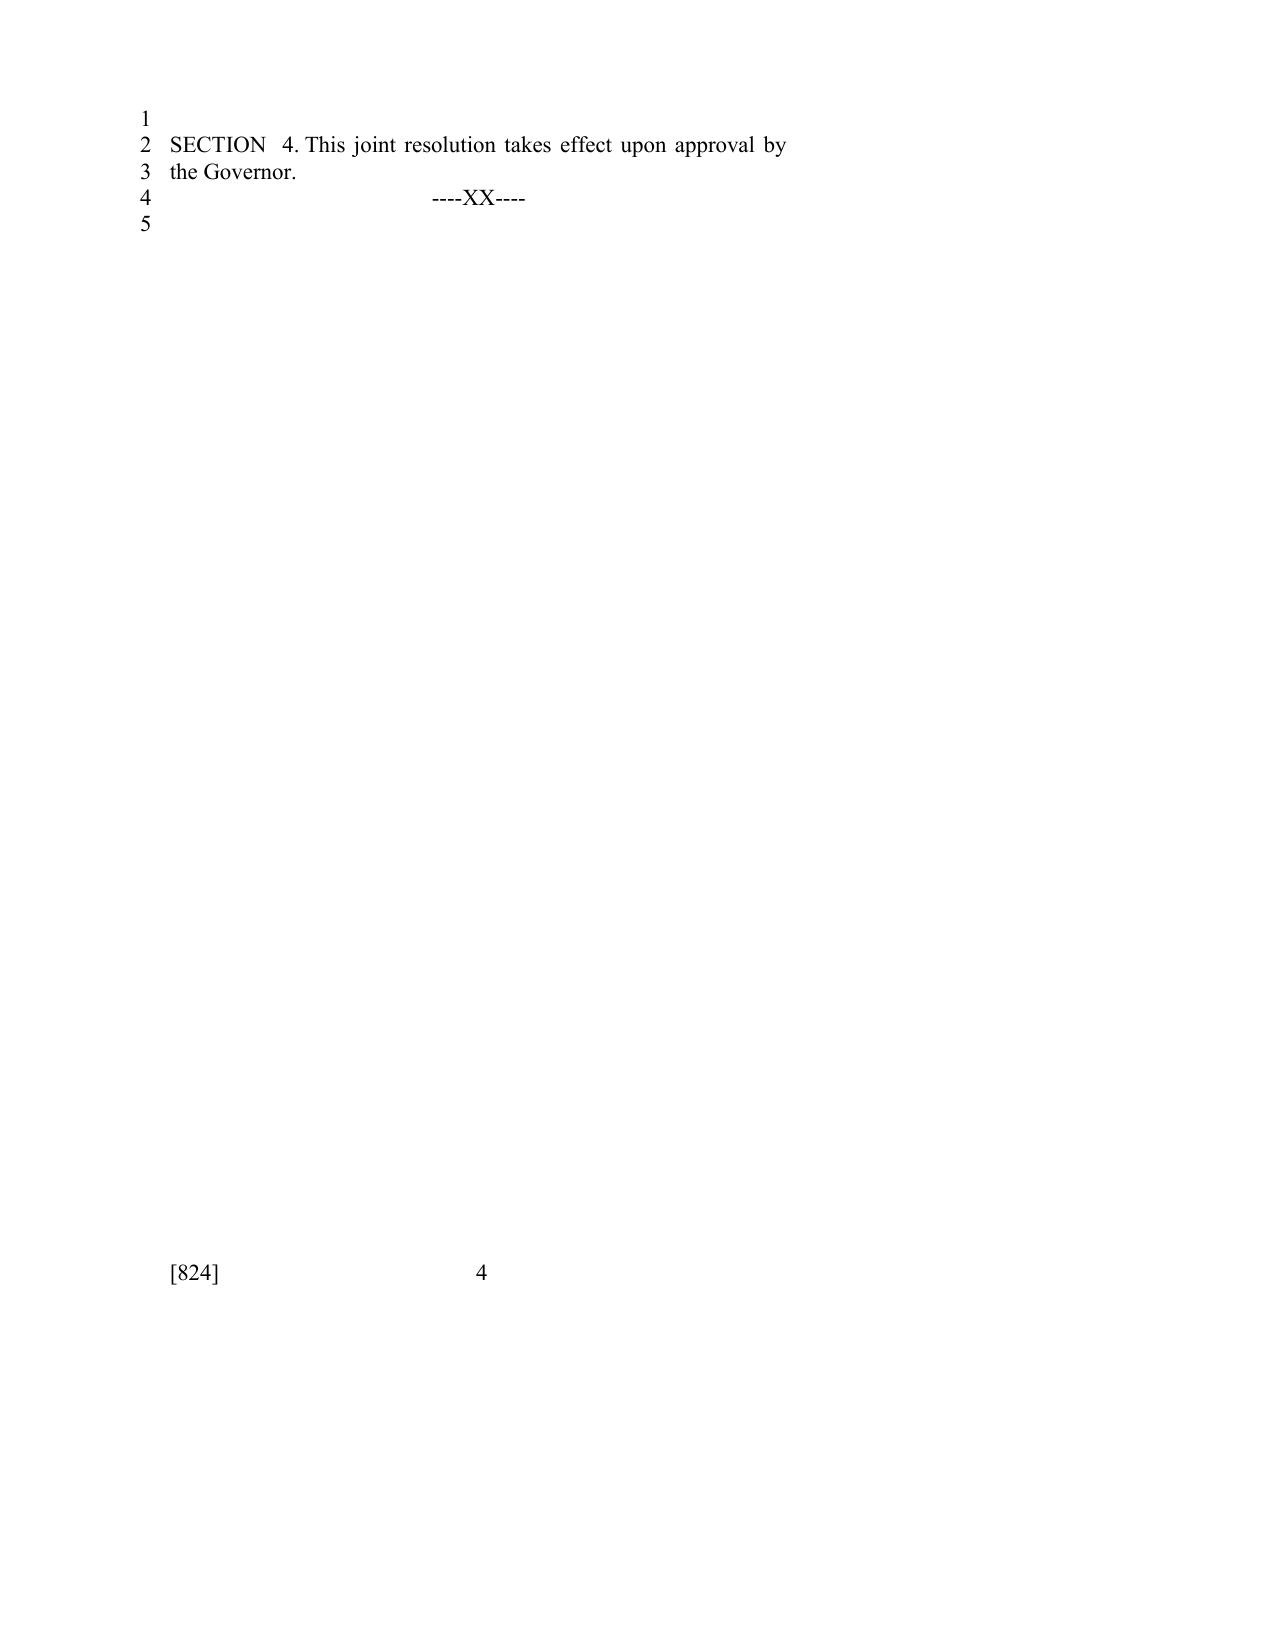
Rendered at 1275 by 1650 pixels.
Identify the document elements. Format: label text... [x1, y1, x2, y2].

text ----XX---- [169, 184, 787, 210]
text SECTION 4. This joint resolution takes effect upon approval by the Governor. [169, 131, 787, 184]
